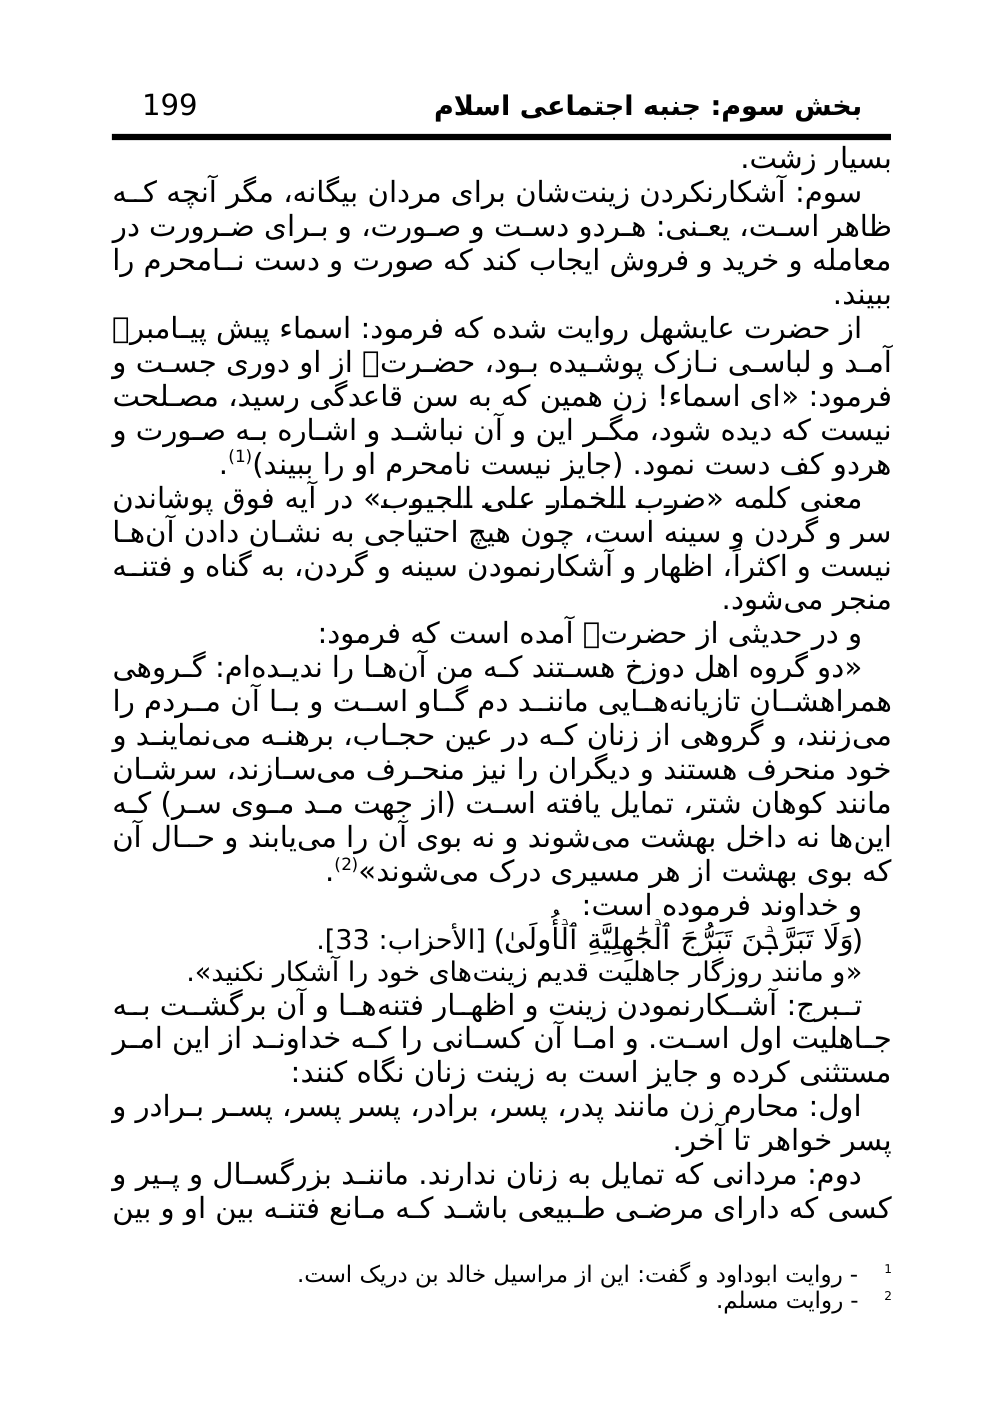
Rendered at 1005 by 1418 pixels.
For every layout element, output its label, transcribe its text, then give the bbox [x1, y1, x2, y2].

text ﴿وَلَا تَبَرَّجۡنَ تَبَرُّجَ ٱلۡجَٰهِلِيَّةِ ٱلۡأُولَىٰ﴾ [الأحزاب: 33]. [112, 922, 892, 956]
text از حضرت عایشهل روایت شده که فرمود: اسماء پیش پیامبر آمد و لباسی نازک پوشیده بود، حضرت از او دوری جست و فرمود: «ای اسماء! زن همین که به سن قاعدگی رسید، مصلحت نیست که دیده شود، مگر این و آن نباشد و اشاره به صورت و هردو کف دست نمود. (جایز نیست نامحرم او را ببیند)(). [112, 311, 892, 481]
text «دو گروه اهل دوزخ هستند که من آن‌ها را ندیده‌ام: گروهی همراهشان تازیانه‌هایی مانند دم گاو است و با آن مردم را می‌زنند، و گروهی از زنان که در عین حجاب، برهنه می‌نمایند و خود منحرف هستند و دیگران را نیز منحرف می‌سازند، سرشان مانند کوهان شتر، تمایل یافته است (از جهت مد موی سر) که این‌ها نه داخل بهشت می‌شوند و نه بوی آن را می‌یابند و حال آن که بوی بهشت از هر مسیری درک می‌شوند»(). [112, 651, 892, 888]
text و در حدیثی از حضرت آمده است که فرمود: [112, 617, 892, 651]
text تبرج: آشکارنمودن زینت و اظهار فتنه‌ها و آن برگشت به جاهلیت اول است. و اما آن کسانی را که خداوند از این امر مستثنی کرده و جایز است به زینت زنان نگاه کنند: [112, 988, 892, 1090]
text معنی کلمه «ضرب الخمار علی الجیوب» در آیه فوق پوشاندن سر و گردن و سینه است، چون هیچ احتیاجی به نشان دادن آن‌ها نیست و اکثراً، اظهار و آشکارنمودن سینه و گردن، به گناه و فتنه منجر می‌شود. [112, 481, 892, 617]
text سوم: آشکارنکردن زینت‌شان برای مردان بیگانه، مگر آنچه که ظاهر است، یعنی: هردو دست و صورت، و برای ضرورت در معامله و خرید و فروش ایجاب کند که صورت و دست نامحرم را ببیند. [112, 175, 892, 311]
text اول: محارم زن مانند پدر، پسر، برادر، پسر پسر، پسر برادر و پسر خواهر تا آخر. [112, 1090, 892, 1158]
text «و مانند روزگار جاهلیت قدیم زینت‌های خود را آشکار نکنید». [112, 956, 892, 988]
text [112, 141, 892, 175]
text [112, 1158, 892, 1226]
text و خداوند فرموده است: [112, 888, 892, 922]
